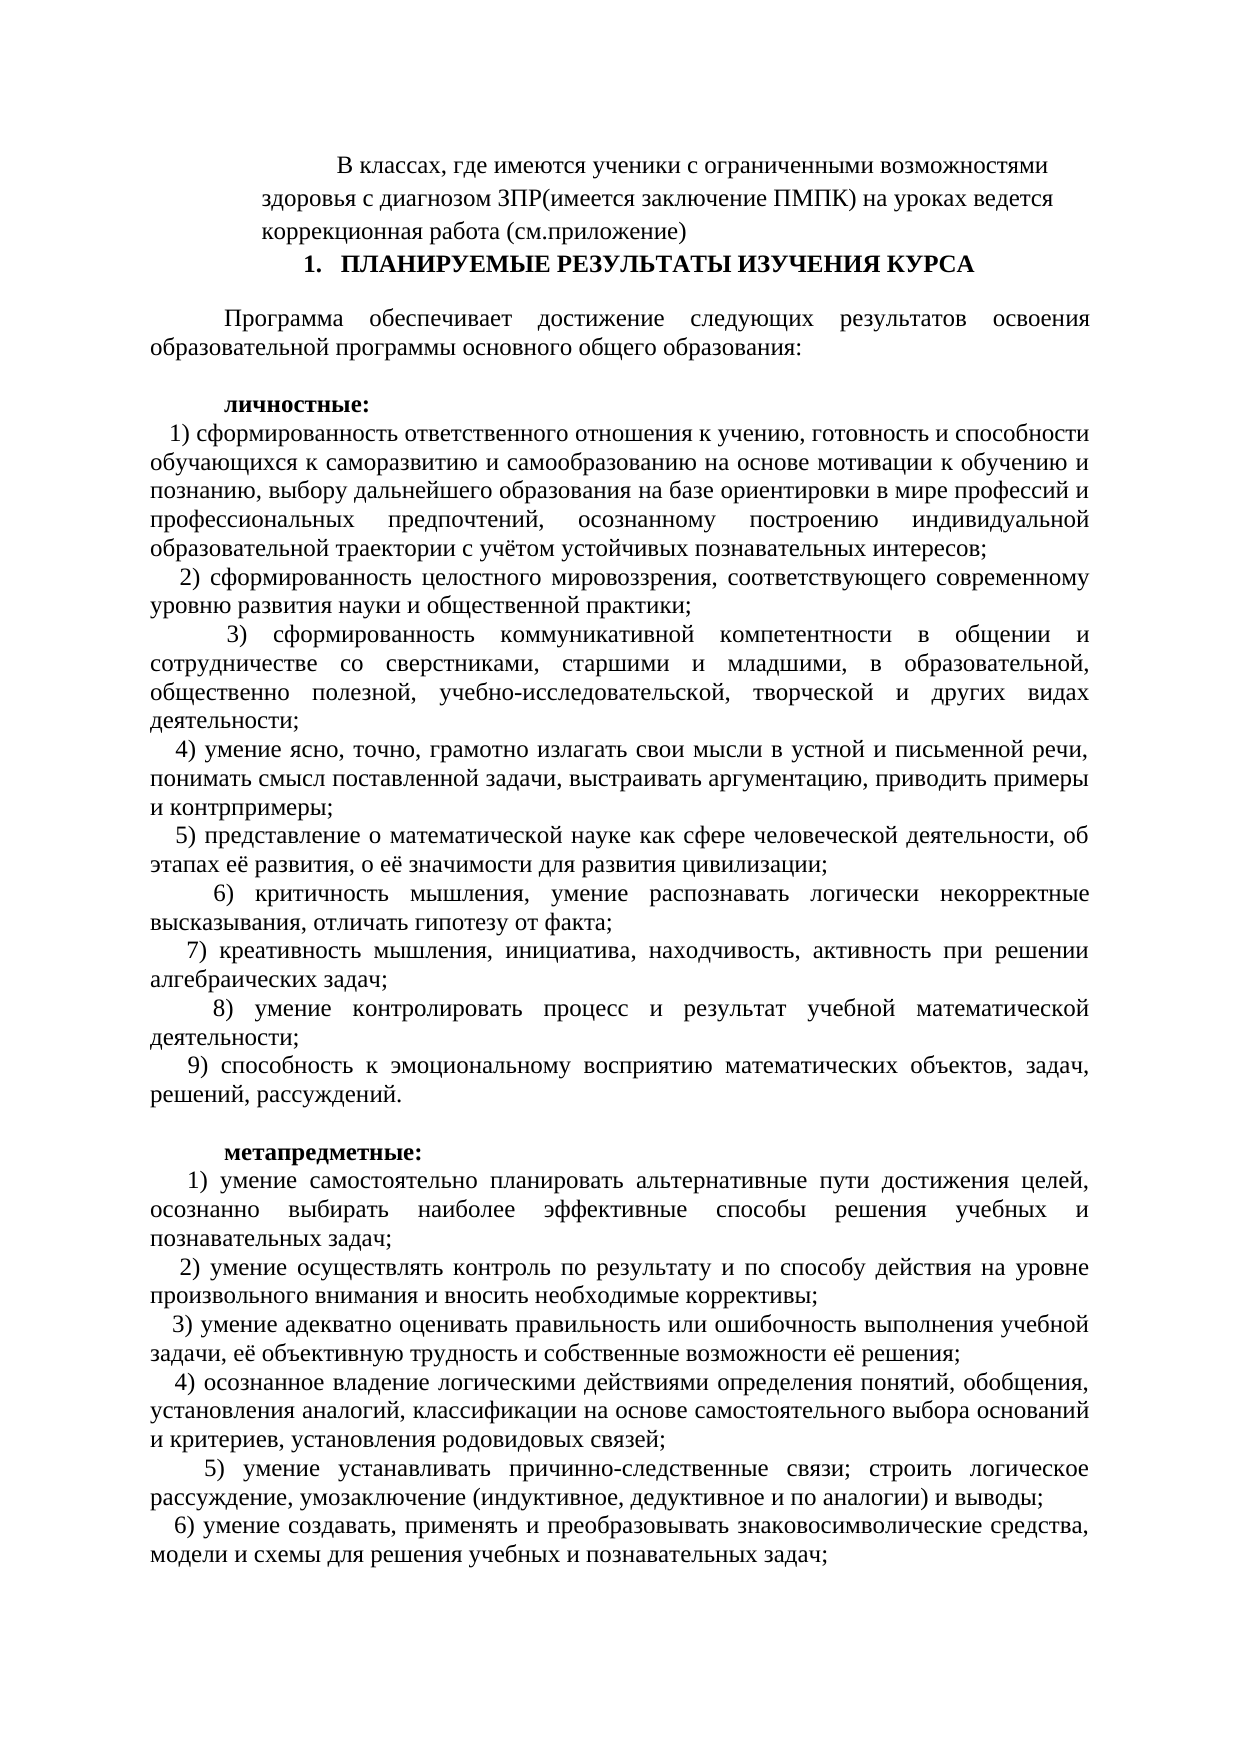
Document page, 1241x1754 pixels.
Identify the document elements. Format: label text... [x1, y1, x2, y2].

text 1) сформированность ответственного отношения к учению, готовность и способности обучающихся к саморазвитию и самообразованию на основе мотивации к обучению и познанию, выбору дальнейшего образования на базе ориентировки в мире профессий и профессиональных предпочтений, осознанному построению индивидуальной образовательной траектории с учётом устойчивых познавательных интересов; [150, 418, 1090, 562]
text 2) умение осуществлять контроль по результату и по способу действия на уровне произвольного внимания и вносить необходимые коррективы; [150, 1252, 1090, 1309]
text 5) представление о математической науке как сфере человеческой деятельности, об этапах её развития, о её значимости для развития цивилизации; [150, 820, 1090, 878]
text Программа обеспечивает достижение следующих результатов освоения образовательной программы основного общего образования: [150, 303, 1090, 360]
text личностные: [150, 389, 1090, 418]
text 1) умение самостоятельно планировать альтернативные пути достижения целей, осознанно выбирать наиболее эффективные способы решения учебных и познавательных задач; [150, 1165, 1090, 1252]
text 9) способность к эмоциональному восприятию математических объектов, задач, решений, рассуждений. [150, 1050, 1090, 1108]
text 2) сформированность целостного мировоззрения, соответствующего современному уровню развития науки и общественной практики; [150, 562, 1090, 619]
text метапредметные: [150, 1137, 1090, 1165]
text 6) умение создавать, применять и преобразовывать знаковосимволические средства, модели и схемы для решения учебных и познавательных задач; [150, 1510, 1090, 1568]
text 3) сформированность коммуникативной компетентности в общении и сотрудничестве со сверстниками, старшими и младшими, в образовательной, общественно полезной, учебно-исследовательской, творческой и других видах деятельности; [150, 619, 1090, 734]
text 7) креативность мышления, инициатива, находчивость, активность при решении алгебраических задач; [150, 935, 1090, 993]
list ПЛАНИРУЕМЫЕ РЕЗУЛЬТАТЫ ИЗУЧЕНИЯ КУРСА [187, 249, 1090, 278]
text 3) умение адекватно оценивать правильность или ошибочность выполнения учебной задачи, её объективную трудность и собственные возможности её решения; [150, 1309, 1090, 1367]
text 8) умение контролировать процесс и результат учебной математической деятельности; [150, 993, 1090, 1050]
list В классах, где имеются ученики с ограниченными возможностями здоровья с диагнозом ЗПР(имеется заключение ПМПК) на уроках ведется коррекционная работа (см.приложение) [261, 150, 1090, 245]
text 5) умение устанавливать причинно-следственные связи; строить логическое рассуждение, умозаключение (индуктивное, дедуктивное и по аналогии) и выводы; [150, 1453, 1090, 1510]
text 4) осознанное владение логическими действиями определения понятий, обобщения, установления аналогий, классификации на основе самостоятельного выбора оснований и критериев, установления родовидовых связей; [150, 1367, 1090, 1453]
text 6) критичность мышления, умение распознавать логически некорректные высказывания, отличать гипотезу от факта; [150, 878, 1090, 935]
text 4) умение ясно, точно, грамотно излагать свои мысли в устной и письменной речи, понимать смысл поставленной задачи, выстраивать аргументацию, приводить примеры и контрпримеры; [150, 734, 1090, 820]
